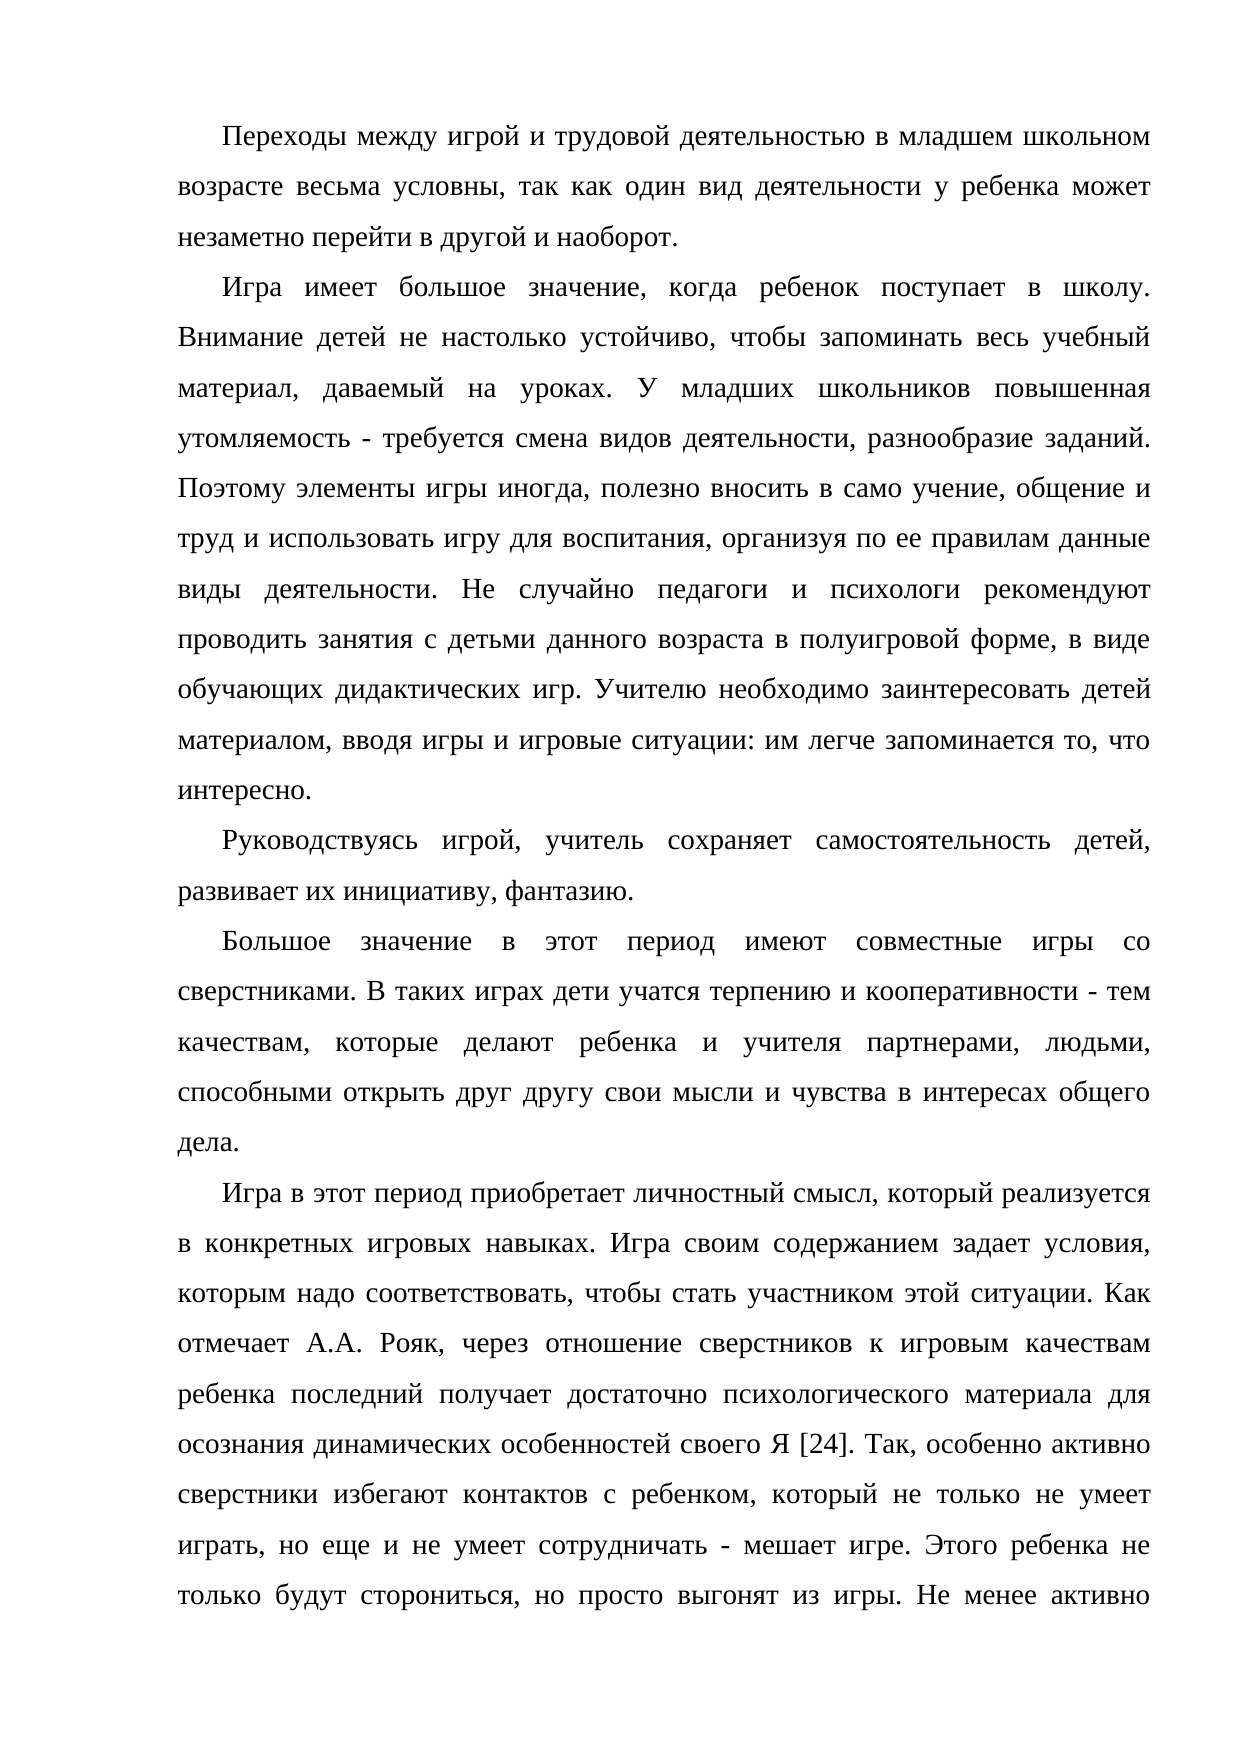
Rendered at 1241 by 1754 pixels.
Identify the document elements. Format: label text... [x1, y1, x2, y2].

text Игра имеет большое значение, когда ребенок поступает в школу. Внимание детей не настолько устойчиво, чтобы запоминать весь учебный материал, даваемый на уроках. У младших школьников повышенная утомляемость - требуется смена видов деятельности, разнообразие заданий. Поэтому элементы игры иногда, полезно вносить в само учение, общение и труд и использовать игру для воспитания, организуя по ее правилам данные виды деятельности. Не случайно педагоги и психологи рекомендуют проводить занятия с детьми данного возраста в полуигровой форме, в виде обучающих дидактических игр. Учителю необходимо заинтересовать детей материалом, вводя игры и игровые ситуации: им легче запоминается то, что интересно. [177, 269, 1152, 806]
text Большое значение в этот период имеют совместные игры со сверстниками. В таких играх дети учатся терпению и кооперативности - тем качествам, которые делают ребенка и учителя партнерами, людьми, способными открыть друг другу свои мысли и чувства в интересах общего дела. [177, 923, 1152, 1158]
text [177, 1175, 1152, 1611]
text Переходы между игрой и трудовой деятельностью в младшем школьном возрасте весьма условны, так как один вид деятельности у ребенка может незаметно перейти в другой и наоборот. [177, 118, 1152, 252]
text Руководствуясь игрой, учитель сохраняет самостоятельность детей, развивает их инициативу, фантазию. [177, 822, 1152, 906]
